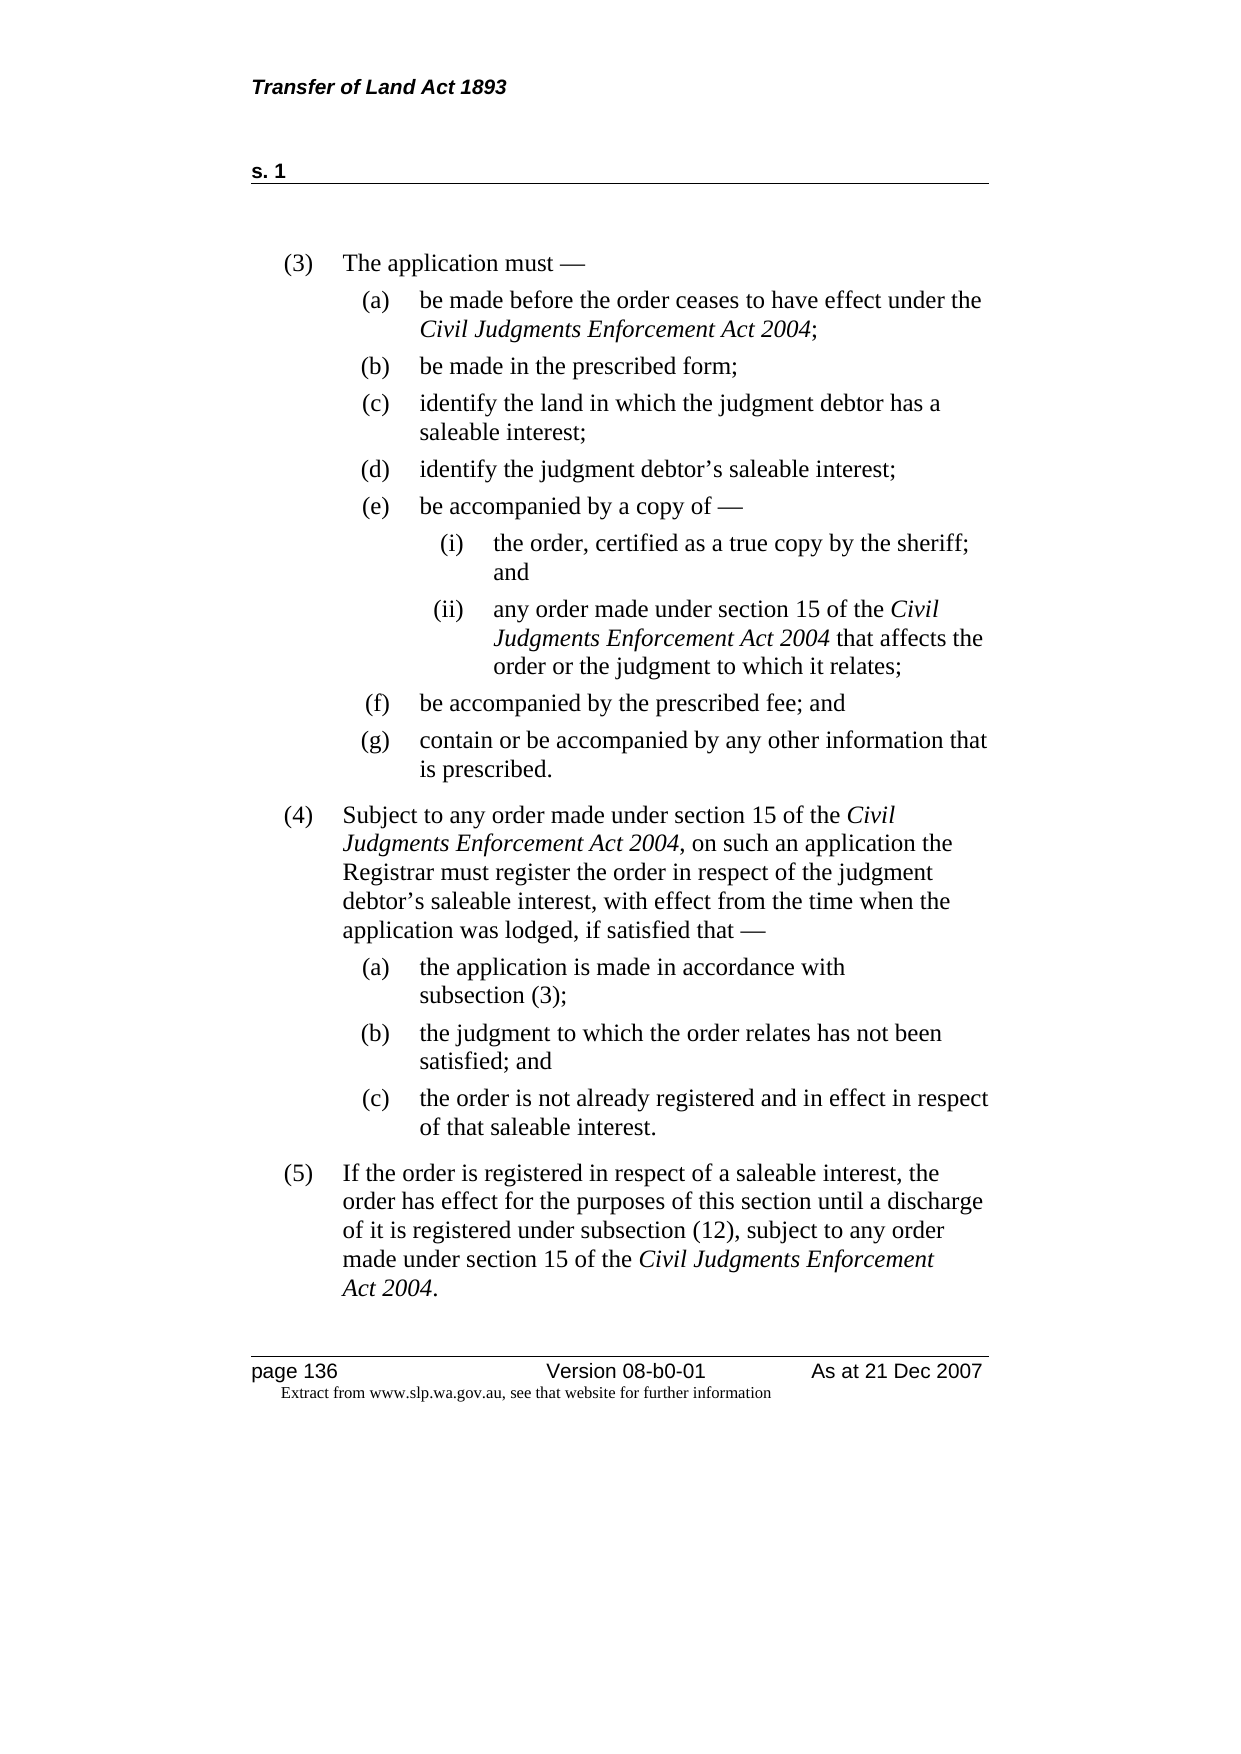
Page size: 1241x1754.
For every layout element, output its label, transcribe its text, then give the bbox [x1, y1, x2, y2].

text (d) identify the judgment debtor’s saleable interest; [251, 454, 989, 483]
text (a) be made before the order ceases to have effect under the Civil Judgments Enforcement Act 2004; [251, 285, 989, 343]
text (ii) any order made under section 15 of the Civil Judgments Enforcement Act 2004 that affects the order or the judgment to which it relates; [251, 594, 989, 680]
text (5) If the order is registered in respect of a saleable interest, the order has effect for the purposes of this section until a discharge of it is registered under subsection (12), subject to any order made under section 15 of the Civil Judgments Enforcement Act 2004. [251, 1158, 989, 1301]
text (b) the judgment to which the order relates has not been satisfied; and [251, 1018, 989, 1075]
text (4) Subject to any order made under section 15 of the Civil Judgments Enforcement Act 2004, on such an application the Registrar must register the order in respect of the judgment debtor’s saleable interest, with effect from the time when the application was lodged, if satisfied that — [251, 800, 989, 943]
text (3) The application must — [251, 248, 989, 277]
text (i) the order, certified as a true copy by the sheriff; and [251, 528, 989, 586]
text (g) contain or be accompanied by any other information that is prescribed. [251, 726, 989, 783]
text (b) be made in the prescribed form; [251, 351, 989, 380]
text (a) the application is made in accordance with subsection (3); [251, 952, 989, 1009]
text (c) the order is not already registered and in effect in respect of that saleable interest. [251, 1083, 989, 1141]
text (f) be accompanied by the prescribed fee; and [251, 688, 989, 717]
text (e) be accompanied by a copy of — [251, 491, 989, 520]
text (c) identify the land in which the judgment debtor has a saleable interest; [251, 388, 989, 446]
